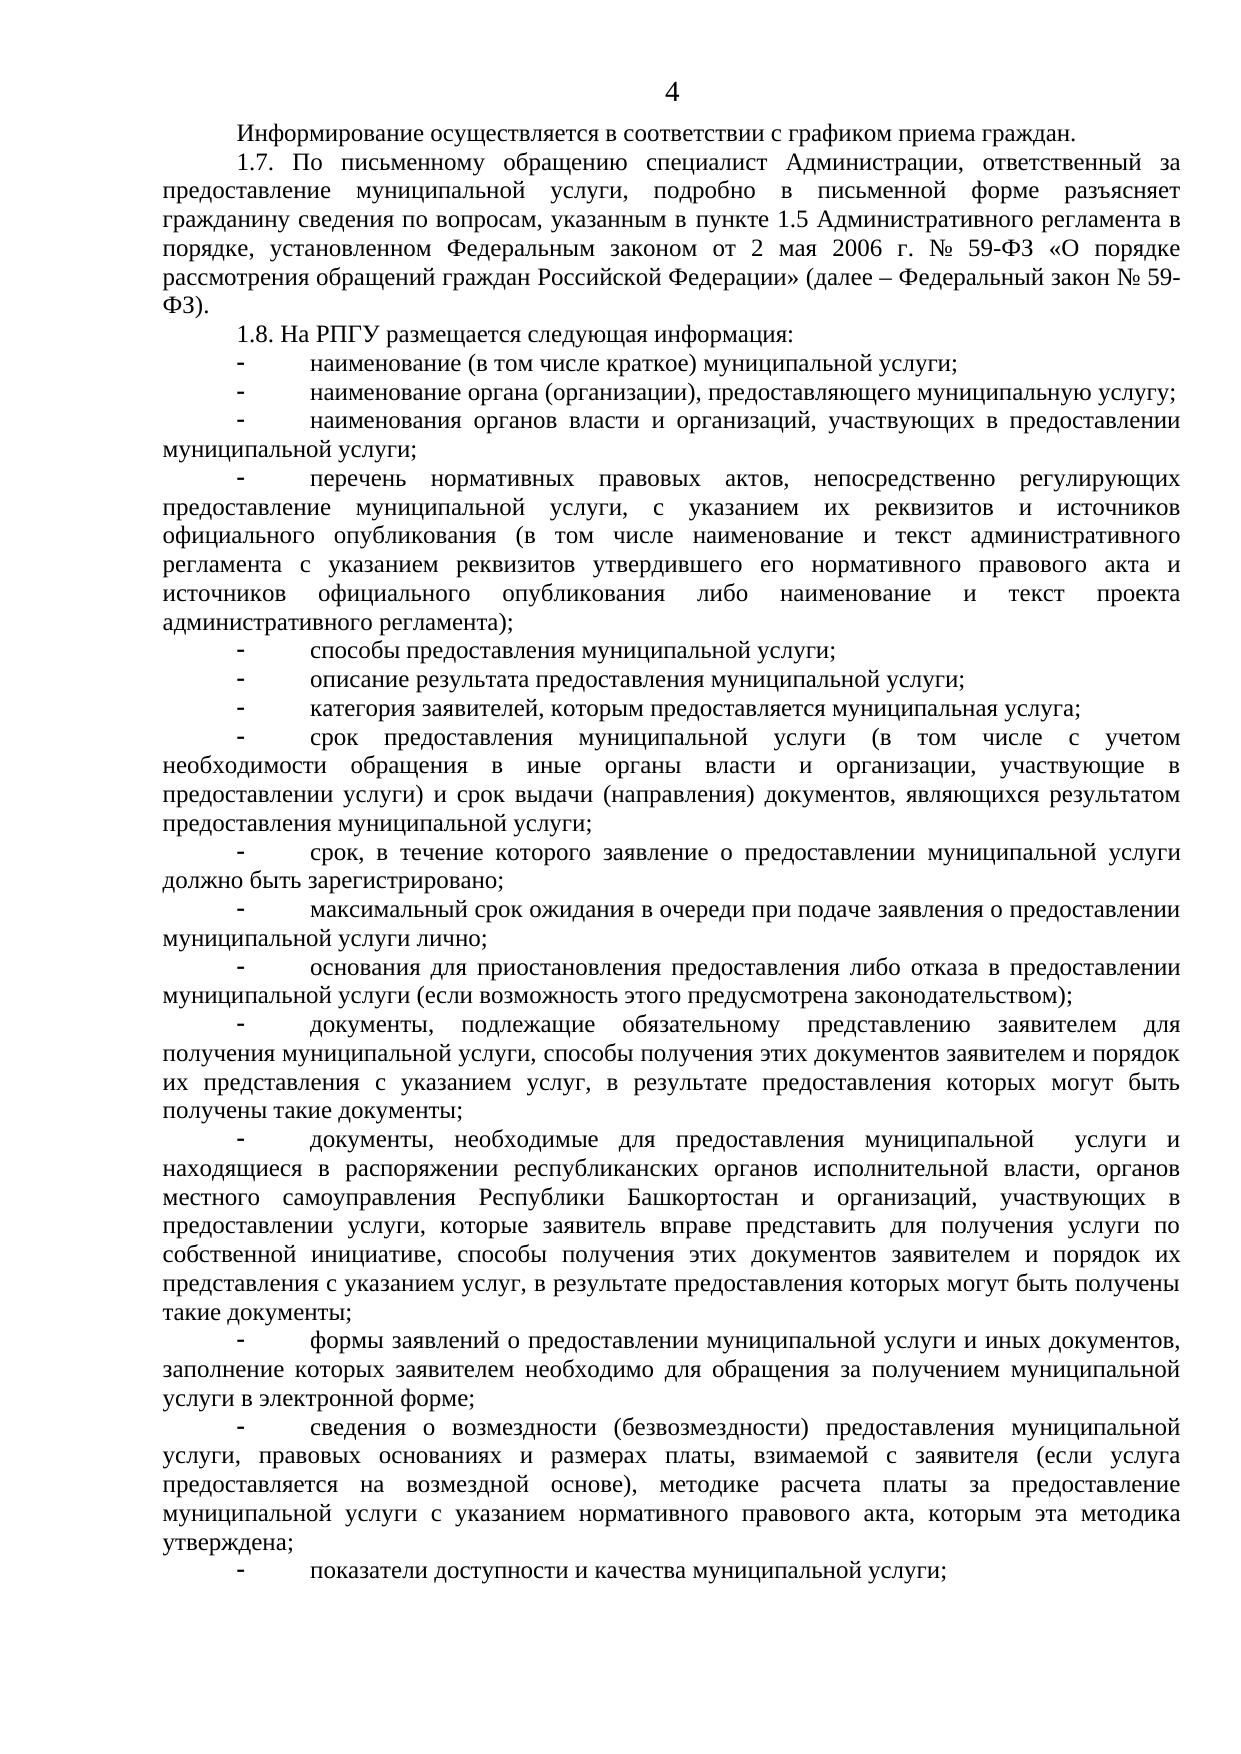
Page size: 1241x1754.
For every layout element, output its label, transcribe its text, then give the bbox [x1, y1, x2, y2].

list категория заявителей, которым предоставляется муниципальная услуга; [162, 693, 1181, 722]
list способы предоставления муниципальной услуги; [162, 636, 1181, 664]
list максимальный срок ожидания в очереди при подаче заявления о предоставлении муниципальной услуги лично; [162, 894, 1181, 952]
list основания для приостановления предоставления либо отказа в предоставлении муниципальной услуги (если возможность этого предусмотрена законодательством); [162, 952, 1181, 1009]
list документы, необходимые для предоставления муниципальной услуги и находящиеся в распоряжении республиканских органов исполнительной власти, органов местного самоуправления Республики Башкортостан и организаций, участвующих в предоставлении услуги, которые заявитель вправе представить для получения услуги по собственной инициативе, способы получения этих документов заявителем и порядок их представления с указанием услуг, в результате предоставления которых могут быть получены такие документы; [162, 1124, 1181, 1326]
list описание результата предоставления муниципальной услуги; [162, 664, 1181, 693]
list формы заявлений о предоставлении муниципальной услуги и иных документов, заполнение которых заявителем необходимо для обращения за получением муниципальной услуги в электронной форме; [162, 1326, 1181, 1412]
text 1.7. По письменному обращению специалист Администрации, ответственный за предоставление муниципальной услуги, подробно в письменной форме разъясняет гражданину сведения по вопросам, указанным в пункте 1.5 Административного регламента в порядке, установленном Федеральным законом от 2 мая 2006 г. № 59-ФЗ «О порядке рассмотрения обращений граждан Российской Федерации» (далее – Федеральный закон № 59-ФЗ). [162, 147, 1181, 319]
text 1.8. На РПГУ размещается следующая информация: [162, 319, 1181, 348]
list наименования органов власти и организаций, участвующих в предоставлении муниципальной услуги; [162, 406, 1181, 463]
list наименование (в том числе краткое) муниципальной услуги; [162, 348, 1181, 377]
list срок предоставления муниципальной услуги (в том числе с учетом необходимости обращения в иные органы власти и организации, участвующие в предоставлении услуги) и срок выдачи (направления) документов, являющихся результатом предоставления муниципальной услуги; [162, 722, 1181, 837]
list наименование органа (организации), предоставляющего муниципальную услугу; [162, 377, 1181, 406]
list срок, в течение которого заявление о предоставлении муниципальной услуги должно быть зарегистрировано; [162, 837, 1181, 894]
list документы, подлежащие обязательному представлению заявителем для получения муниципальной услуги, способы получения этих документов заявителем и порядок их представления с указанием услуг, в результате предоставления которых могут быть получены такие документы; [162, 1009, 1181, 1124]
list перечень нормативных правовых актов, непосредственно регулирующих предоставление муниципальной услуги, с указанием их реквизитов и источников официального опубликования (в том числе наименование и текст административного регламента с указанием реквизитов утвердившего его нормативного правового акта и источников официального опубликования либо наименование и текст проекта административного регламента); [162, 463, 1181, 636]
text Информирование осуществляется в соответствии с графиком приема граждан. [162, 118, 1181, 147]
list показатели доступности и качества муниципальной услуги; [162, 1556, 1181, 1584]
list сведения о возмездности (безвозмездности) предоставления муниципальной услуги, правовых основаниях и размерах платы, взимаемой с заявителя (если услуга предоставляется на возмездной основе), методике расчета платы за предоставление муниципальной услуги с указанием нормативного правового акта, которым эта методика утверждена; [162, 1412, 1181, 1556]
